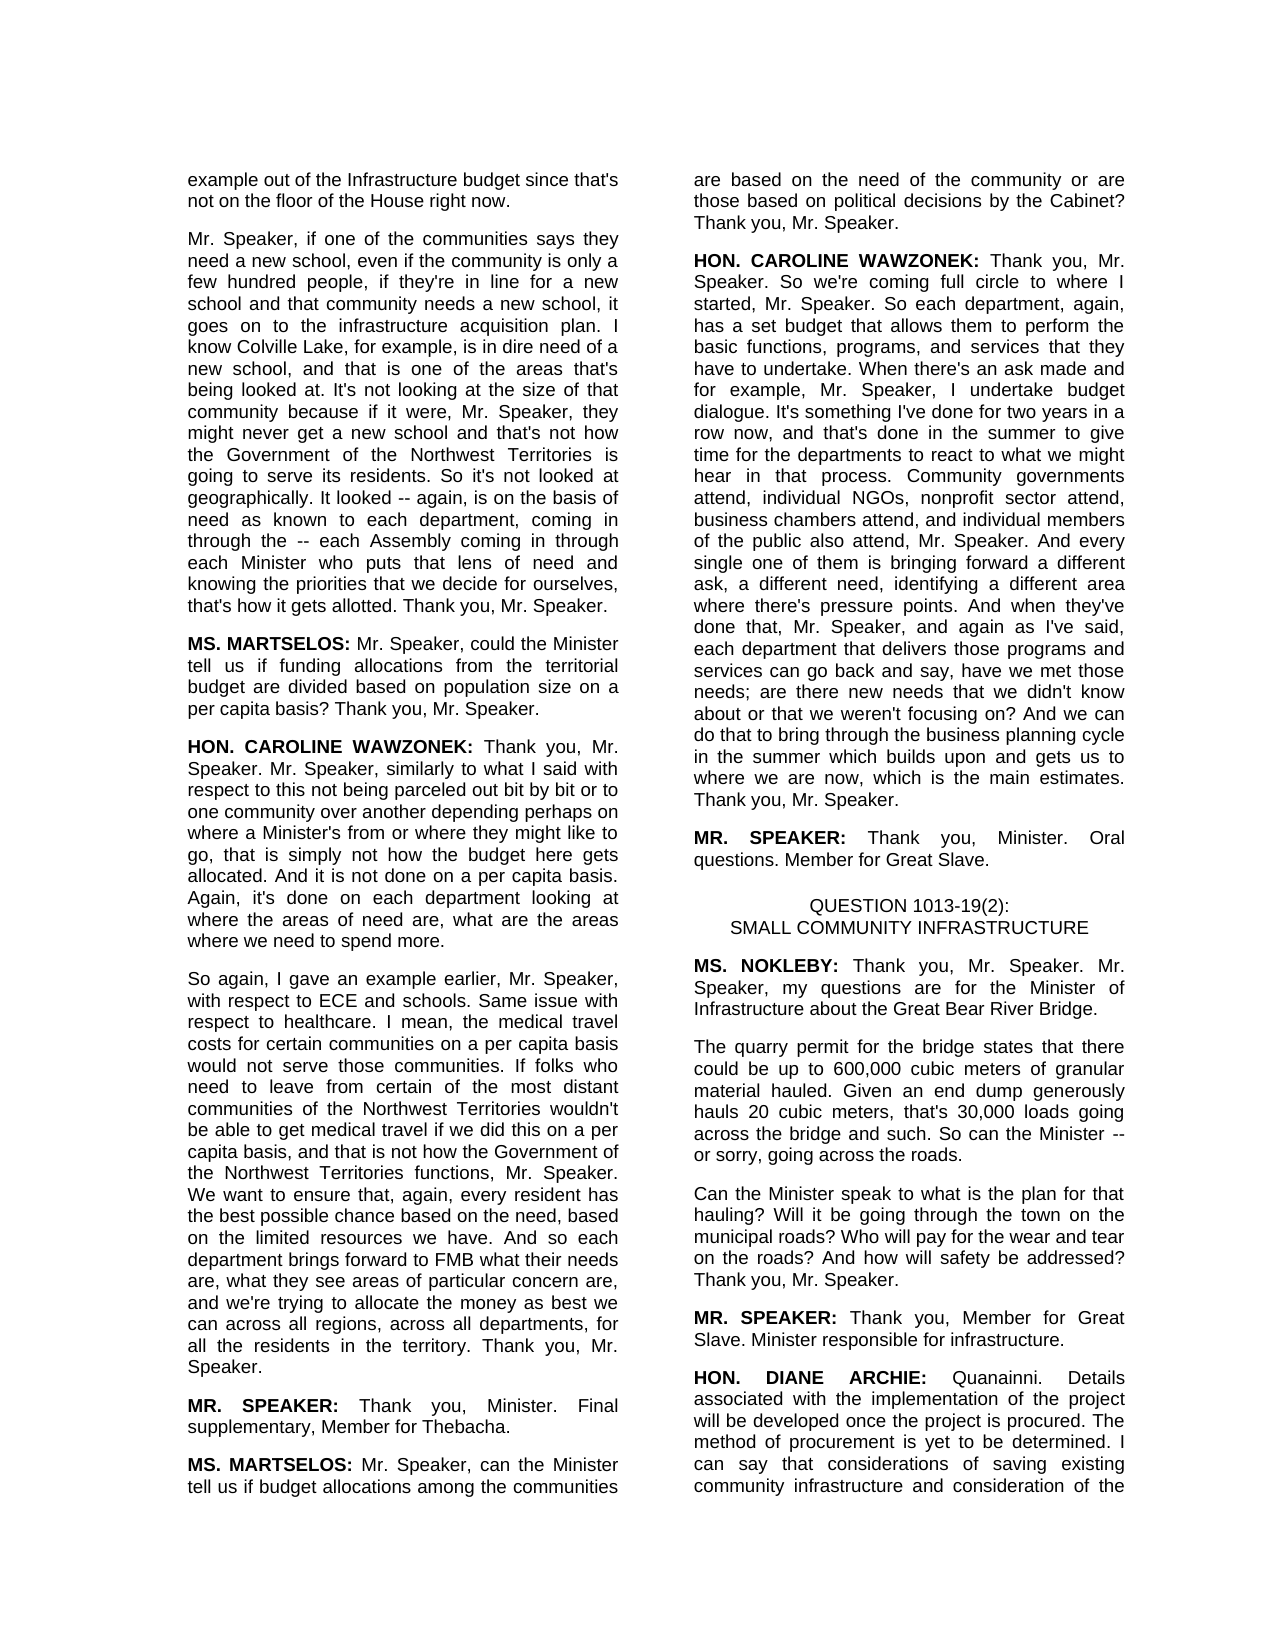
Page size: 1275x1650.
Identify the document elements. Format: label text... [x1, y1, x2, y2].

text So again, I gave an example earlier, Mr. Speaker, with respect to ECE and schools. Same issue with respect to healthcare. I mean, the medical travel costs for certain communities on a per capita basis would not serve those communities. If folks who need to leave from certain of the most distant communities of the Northwest Territories wouldn't be able to get medical travel if we did this on a per capita basis, and that is not how the Government of the Northwest Territories functions, Mr. Speaker. We want to ensure that, again, every resident has the best possible chance based on the need, based on the limited resources we have. And so each department brings forward to FMB what their needs are, what they see areas of particular concern are, and we're trying to allocate the money as best we can across all regions, across all departments, for all the residents in the territory. Thank you, Mr. Speaker. [187, 968, 619, 1378]
text MR. SPEAKER: Thank you, Minister. Oral questions. Member for Great Slave. [694, 827, 1125, 870]
text Mr. Speaker, if one of the communities says they need a new school, even if the community is only a few hundred people, if they're in line for a new school and that community needs a new school, it goes on to the infrastructure acquisition plan. I know Colville Lake, for example, is in dire need of a new school, and that is one of the areas that's being looked at. It's not looking at the size of that community because if it were, Mr. Speaker, they might never get a new school and that's not how the Government of the Northwest Territories is going to serve its residents. So it's not looked at geographically. It looked -- again, is on the basis of need as known to each department, coming in through the -- each Assembly coming in through each Minister who puts that lens of need and knowing the priorities that we decide for ourselves, that's how it gets allotted. Thank you, Mr. Speaker. [187, 228, 619, 616]
text MS. MARTSELOS: Mr. Speaker, can the Minister tell us if budget allocations among the communities are based on the need of the community or are those based on political decisions by the Cabinet? Thank you, Mr. Speaker. [187, 1454, 619, 1497]
text MS. MARTSELOS: Mr. Speaker, can the Minister tell us if budget allocations among the communities are based on the need of the community or are those based on political decisions by the Cabinet? Thank you, Mr. Speaker. [694, 168, 1125, 233]
text Can the Minister speak to what is the plan for that hauling? Will it be going through the town on the municipal roads? Who will pay for the wear and tear on the roads? And how will safety be addressed? Thank you, Mr. Speaker. [694, 1182, 1125, 1290]
text The quarry permit for the bridge states that there could be up to 600,000 cubic meters of granular material hauled. Given an end dump generously hauls 20 cubic meters, that's 30,000 loads going across the bridge and such. So can the Minister -- or sorry, going across the roads. [694, 1036, 1125, 1166]
text MR. SPEAKER: Thank you, Minister. Final supplementary, Member for Thebacha. [187, 1394, 619, 1438]
text MR. SPEAKER: Thank you, Member for Great Slave. Minister responsible for infrastructure. [694, 1307, 1125, 1350]
text MS. MARTSELOS: Mr. Speaker, could the Minister tell us if funding allocations from the territorial budget are divided based on population size on a per capita basis? Thank you, Mr. Speaker. [187, 633, 619, 719]
text MS. NOKLEBY: Thank you, Mr. Speaker. Mr. Speaker, my questions are for the Minister of Infrastructure about the Great Bear River Bridge. [694, 955, 1125, 1019]
subtitle Question 1013-19(2): Small Community Infrastructure [694, 895, 1125, 938]
text HON. CAROLINE WAWZONEK: Thank you, Mr. Speaker. Mr. Speaker, similarly to what I said with respect to this not being parceled out bit by bit or to one community over another depending perhaps on where a Minister's from or where they might like to go, that is simply not how the budget here gets allocated. And it is not done on a per capita basis. Again, it's done on each department looking at where the areas of need are, what are the areas where we need to spend more. [187, 736, 619, 951]
text HON. CAROLINE WAWZONEK: Thank you, Mr. Speaker. So we're coming full circle to where I started, Mr. Speaker. So each department, again, has a set budget that allows them to perform the basic functions, programs, and services that they have to undertake. When there's an ask made and for example, Mr. Speaker, I undertake budget dialogue. It's something I've done for two years in a row now, and that's done in the summer to give time for the departments to react to what we might hear in that process. Community governments attend, individual NGOs, nonprofit sector attend, business chambers attend, and individual members of the public also attend, Mr. Speaker. And every single one of them is bringing forward a different ask, a different need, identifying a different area where there's pressure points. And when they've done that, Mr. Speaker, and again as I've said, each department that delivers those programs and services can go back and say, have we met those needs; are there new needs that we didn't know about or that we weren't focusing on? And we can do that to bring through the business planning cycle in the summer which builds upon and gets us to where we are now, which is the main estimates. Thank you, Mr. Speaker. [694, 250, 1125, 810]
